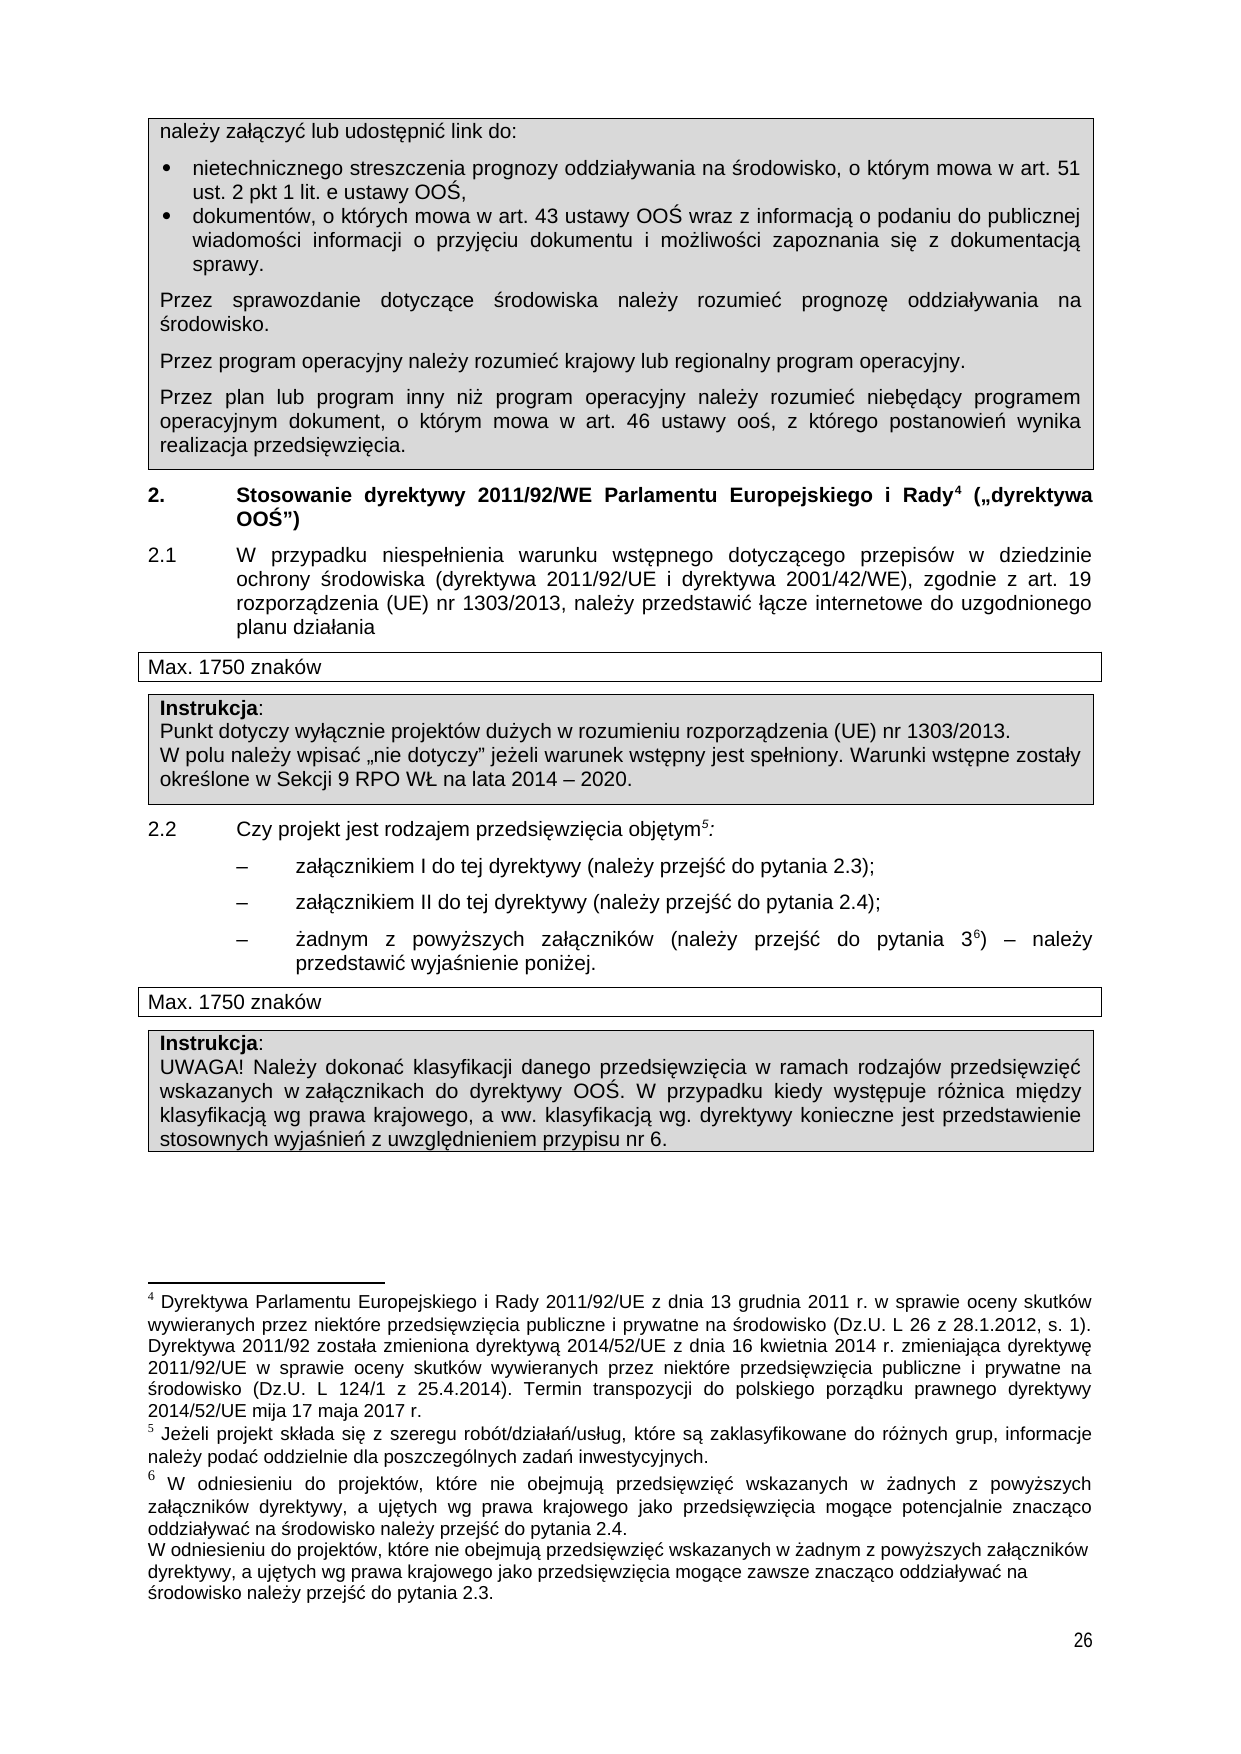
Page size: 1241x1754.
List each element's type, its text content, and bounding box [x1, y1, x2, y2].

table_header Instrukcja: Punkt dotyczy wyłącznie projektów dużych w rozumieniu rozporządzenia (UE) nr 1303/2013. W polu należy wpisać „nie dotyczy” jeżeli warunek wstępny jest spełniony. Warunki wstępne zostały określone w Sekcji 9 RPO WŁ na lata 2014 – 2020. [149, 695, 1093, 804]
text Max. 1750 znaków [139, 988, 1101, 1016]
list załącznikiem II do tej dyrektywy (należy przejść do pytania 2.4); [236, 890, 1093, 914]
text Max. 1750 znaków [139, 653, 1101, 681]
list załącznikiem I do tej dyrektywy (należy przejść do pytania 2.3); [236, 854, 1093, 878]
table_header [149, 119, 1093, 469]
text 2.1 W przypadku niespełnienia warunku wstępnego dotyczącego przepisów w dziedzinie ochrony środowiska (dyrektywa 2011/92/UE i dyrektywa 2001/42/WE), zgodnie z art. 19 rozporządzenia (UE) nr 1303/2013, należy przedstawić łącze internetowe do uzgodnionego planu działania [148, 543, 1093, 639]
list żadnym z powyższych załączników (należy przejść do pytania 3) – należy przedstawić wyjaśnienie poniżej. [236, 927, 1093, 974]
text 2.2 Czy projekt jest rodzajem przedsięwzięcia objętym: [148, 817, 1093, 841]
text 2. Stosowanie dyrektywy 2011/92/WE Parlamentu Europejskiego i Rady („dyrektywa OOŚ”) [148, 483, 1093, 531]
table_header Instrukcja: UWAGA! Należy dokonać klasyfikacji danego przedsięwzięcia w ramach rodzajów przedsięwzięć wskazanych w załącznikach do dyrektywy OOŚ. W przypadku kiedy występuje różnica między klasyfikacją wg prawa krajowego, a ww. klasyfikacją wg. dyrektywy konieczne jest przedstawienie stosownych wyjaśnień z uwzględnieniem przypisu nr 6. [149, 1031, 1093, 1151]
